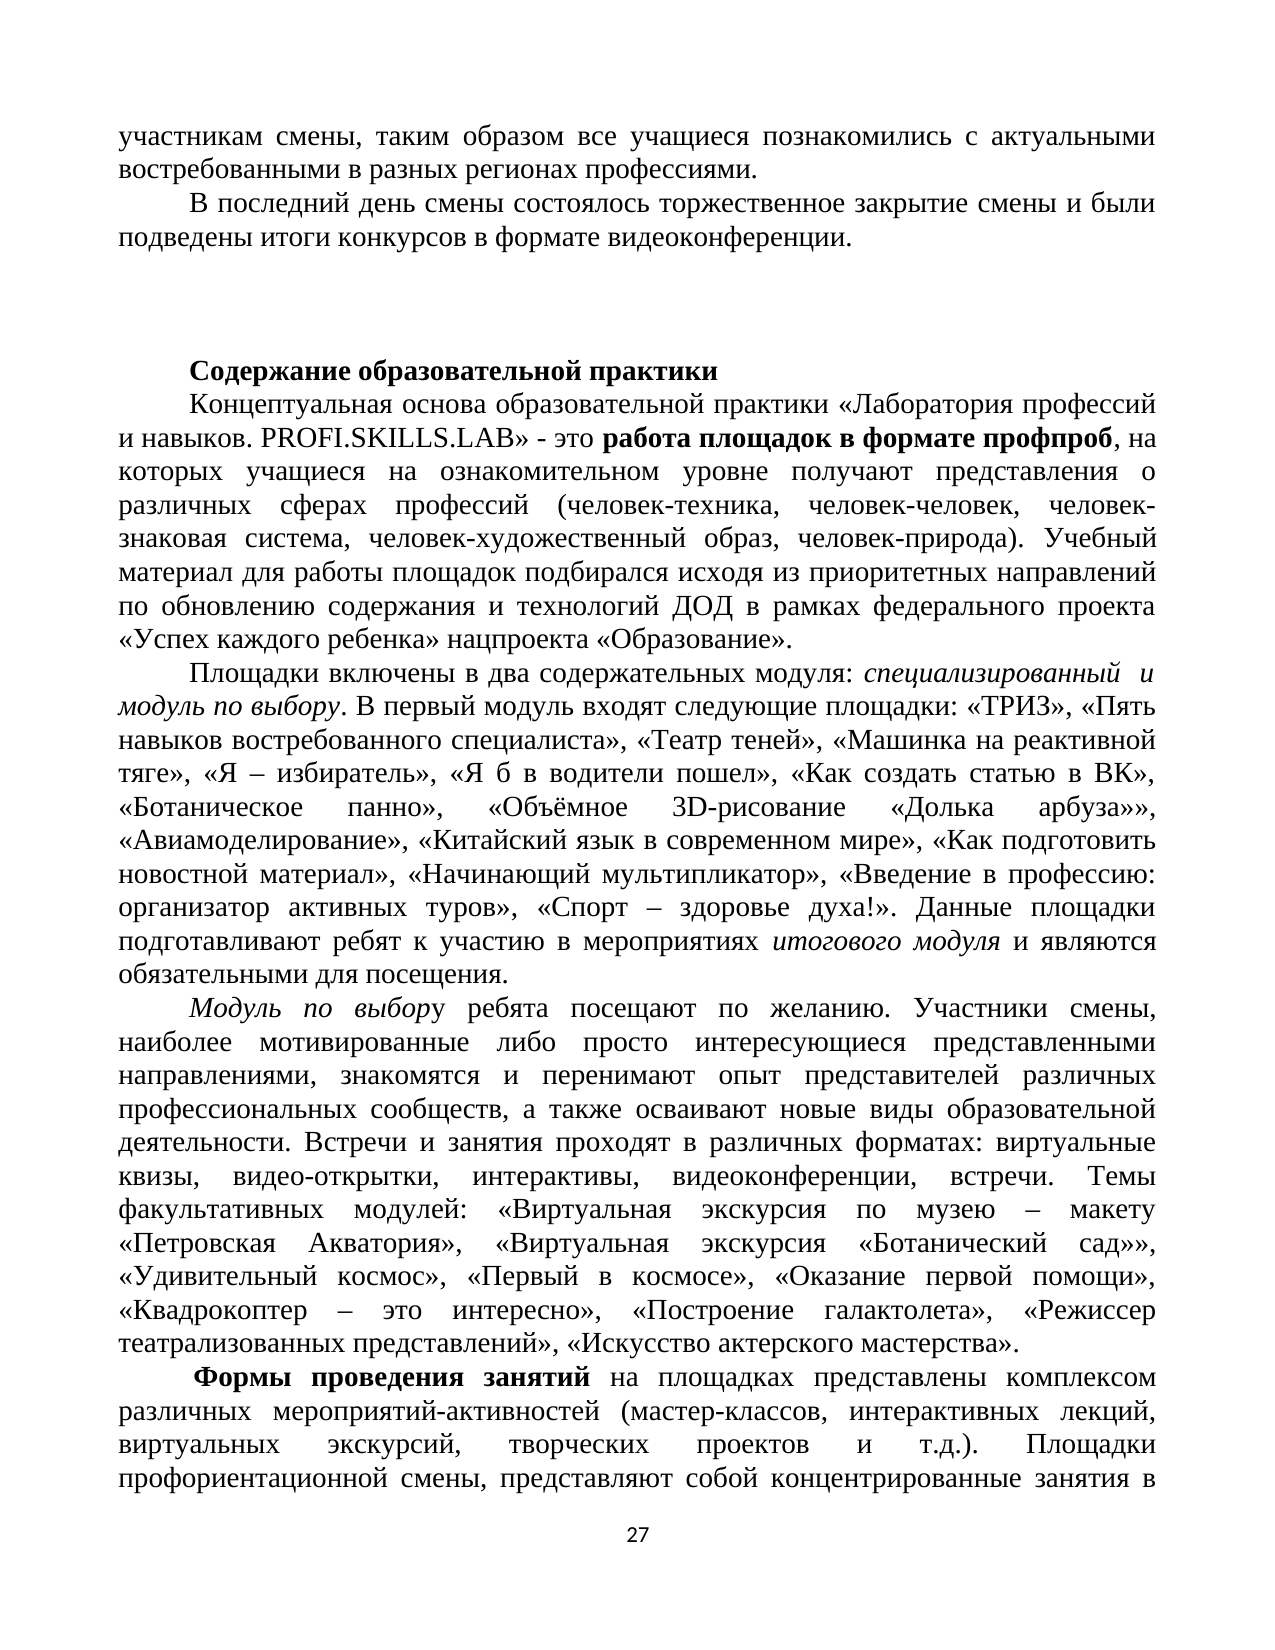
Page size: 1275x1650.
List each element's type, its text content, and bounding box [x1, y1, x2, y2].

text Содержание образовательной практики [118, 353, 1157, 386]
text Концептуальная основа образовательной практики «Лаборатория профессий и навыков. PROFI.SKILLS.LAB» - это работа площадок в формате профпроб, на которых учащиеся на ознакомительном уровне получают представления о различных сферах профессий (человек-техника, человек-человек, человек-знаковая система, человек-художественный образ, человек-природа). Учебный материал для работы площадок подбирался исходя из приоритетных направлений по обновлению содержания и технологий ДОД в рамках федерального проекта «Успех каждого ребенка» нацпроекта «Образование». [118, 386, 1157, 655]
text Модуль по выбору ребята посещают по желанию. Участники смены, наиболее мотивированные либо просто интересующиеся представленными направлениями, знакомятся и перенимают опыт представителей различных профессиональных сообществ, а также осваивают новые виды образовательной деятельности. Встречи и занятия проходят в различных форматах: виртуальные квизы, видео-открытки, интерактивы, видеоконференции, встречи. Темы факультативных модулей: «Виртуальная экскурсия по музею – макету «Петровская Акватория», «Виртуальная экскурсия «Ботанический сад»», «Удивительный космос», «Первый в космосе», «Оказание первой помощи», «Квадрокоптер – это интересно», «Построение галактолета», «Режиссер театрализованных представлений», «Искусство актерского мастерства». [118, 990, 1157, 1359]
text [118, 1359, 1157, 1493]
text Площадки включены в два содержательных модуля: специализированный и модуль по выбору. В первый модуль входят следующие площадки: «ТРИЗ», «Пять навыков востребованного специалиста», «Театр теней», «Машинка на реактивной тяге», «Я – избиратель», «Я б в водители пошел», «Как создать статью в ВК», «Ботаническое панно», «Объёмное 3D-рисование «Долька арбуза»», «Авиамоделирование», «Китайский язык в современном мире», «Как подготовить новостной материал», «Начинающий мультипликатор», «Введение в профессию: организатор активных туров», «Спорт – здоровье духа!». Данные площадки подготавливают ребят к участию в мероприятиях итогового модуля и являются обязательными для посещения. [118, 655, 1157, 990]
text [118, 118, 1157, 185]
text В последний день смены состоялось торжественное закрытие смены и были подведены итоги конкурсов в формате видеоконференции. [118, 185, 1157, 252]
